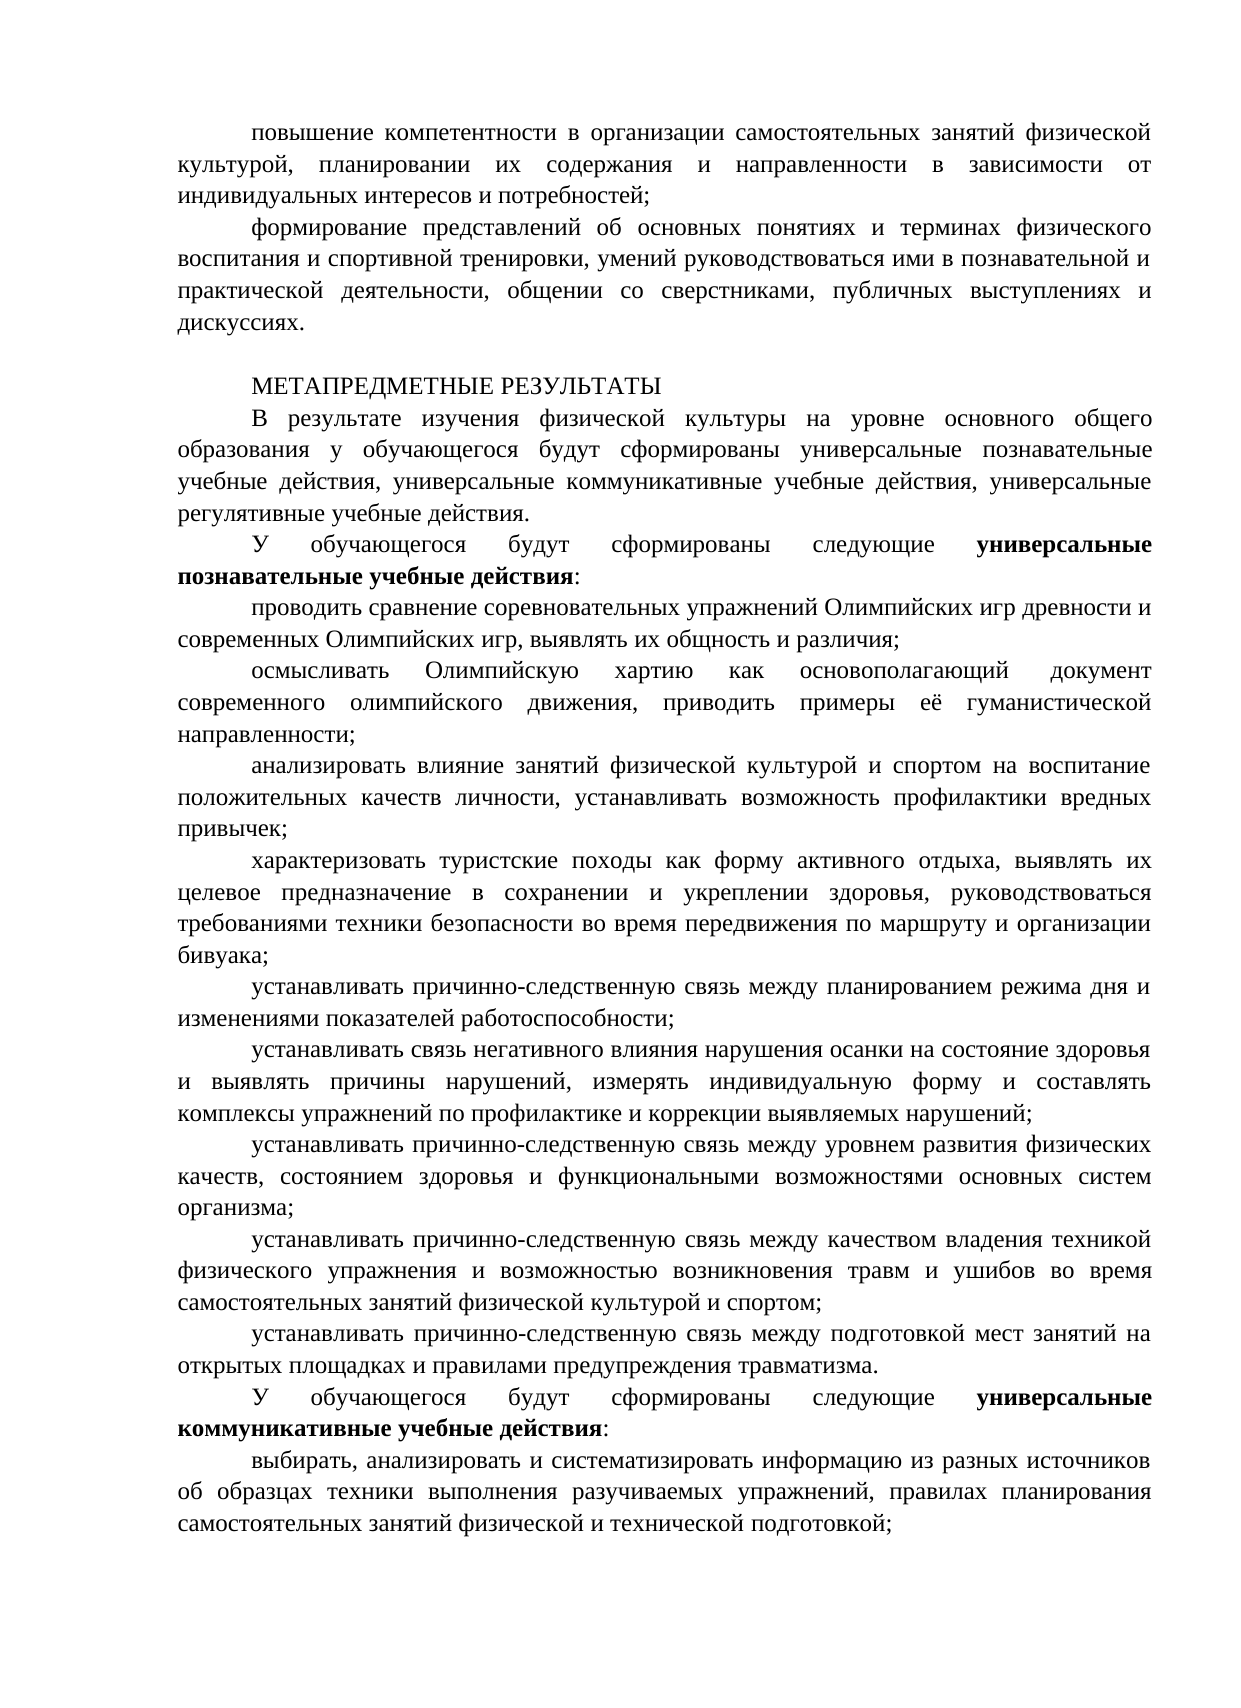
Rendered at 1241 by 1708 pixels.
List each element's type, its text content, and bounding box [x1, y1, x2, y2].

text характеризовать туристские походы как форму активного отдыха, выявлять их целевое предназначение в сохранении и укреплении здоровья, руководствоваться требованиями техники безопасности во время передвижения по маршруту и организации бивуака; [177, 845, 1152, 968]
text устанавливать связь негативного влияния нарушения осанки на состояние здоровья и выявлять причины нарушений, измерять индивидуальную форму и составлять комплексы упражнений по профилактике и коррекции выявляемых нарушений; [177, 1034, 1151, 1126]
text устанавливать причинно-следственную связь между подготовкой мест занятий на открытых площадках и правилами предупреждения травматизма. [177, 1318, 1152, 1379]
text У обучающегося будут сформированы следующие универсальные познавательные учебные действия: [177, 529, 1152, 590]
text проводить сравнение соревновательных упражнений Олимпийских игр древности и современных Олимпийских игр, выявлять их общность и различия; [177, 592, 1152, 653]
text формирование представлений об основных понятиях и терминах физического воспитания и спортивной тренировки, умений руководствоваться ими в познавательной и практической деятельности, общении со сверстниками, публичных выступлениях и дискуссиях. [177, 212, 1151, 335]
text повышение компетентности в организации самостоятельных занятий физической культурой, планировании их содержания и направленности в зависимости от индивидуальных интересов и потребностей; [177, 117, 1152, 209]
text устанавливать причинно-следственную связь между планированием режима дня и изменениями показателей работоспособности; [177, 971, 1151, 1032]
text устанавливать причинно-следственную связь между уровнем развития физических качеств, состоянием здоровья и функциональными возможностями основных систем организма; [177, 1129, 1152, 1221]
text выбирать, анализировать и систематизировать информацию из разных источников об образцах техники выполнения разучиваемых упражнений, правилах планирования самостоятельных занятий физической и технической подготовкой; [177, 1445, 1151, 1537]
text анализировать влияние занятий физической культурой и спортом на воспитание положительных качеств личности, устанавливать возможность профилактики вредных привычек; [177, 750, 1151, 842]
text МЕТАПРЕДМЕТНЫЕ РЕЗУЛЬТАТЫ [251, 371, 1163, 400]
text У обучающегося будут сформированы следующие универсальные коммуникативные учебные действия: [177, 1382, 1152, 1442]
text осмысливать Олимпийскую хартию как основополагающий документ современного олимпийского движения, приводить примеры её гуманистической направленности; [177, 656, 1151, 747]
text устанавливать причинно-следственную связь между качеством владения техникой физического упражнения и возможностью возникновения травм и ушибов во время самостоятельных занятий физической культурой и спортом; [177, 1224, 1152, 1316]
text В результате изучения физической культуры на уровне основного общего образования у обучающегося будут сформированы универсальные познавательные учебные действия, универсальные коммуникативные учебные действия, универсальные регулятивные учебные действия. [177, 403, 1153, 526]
